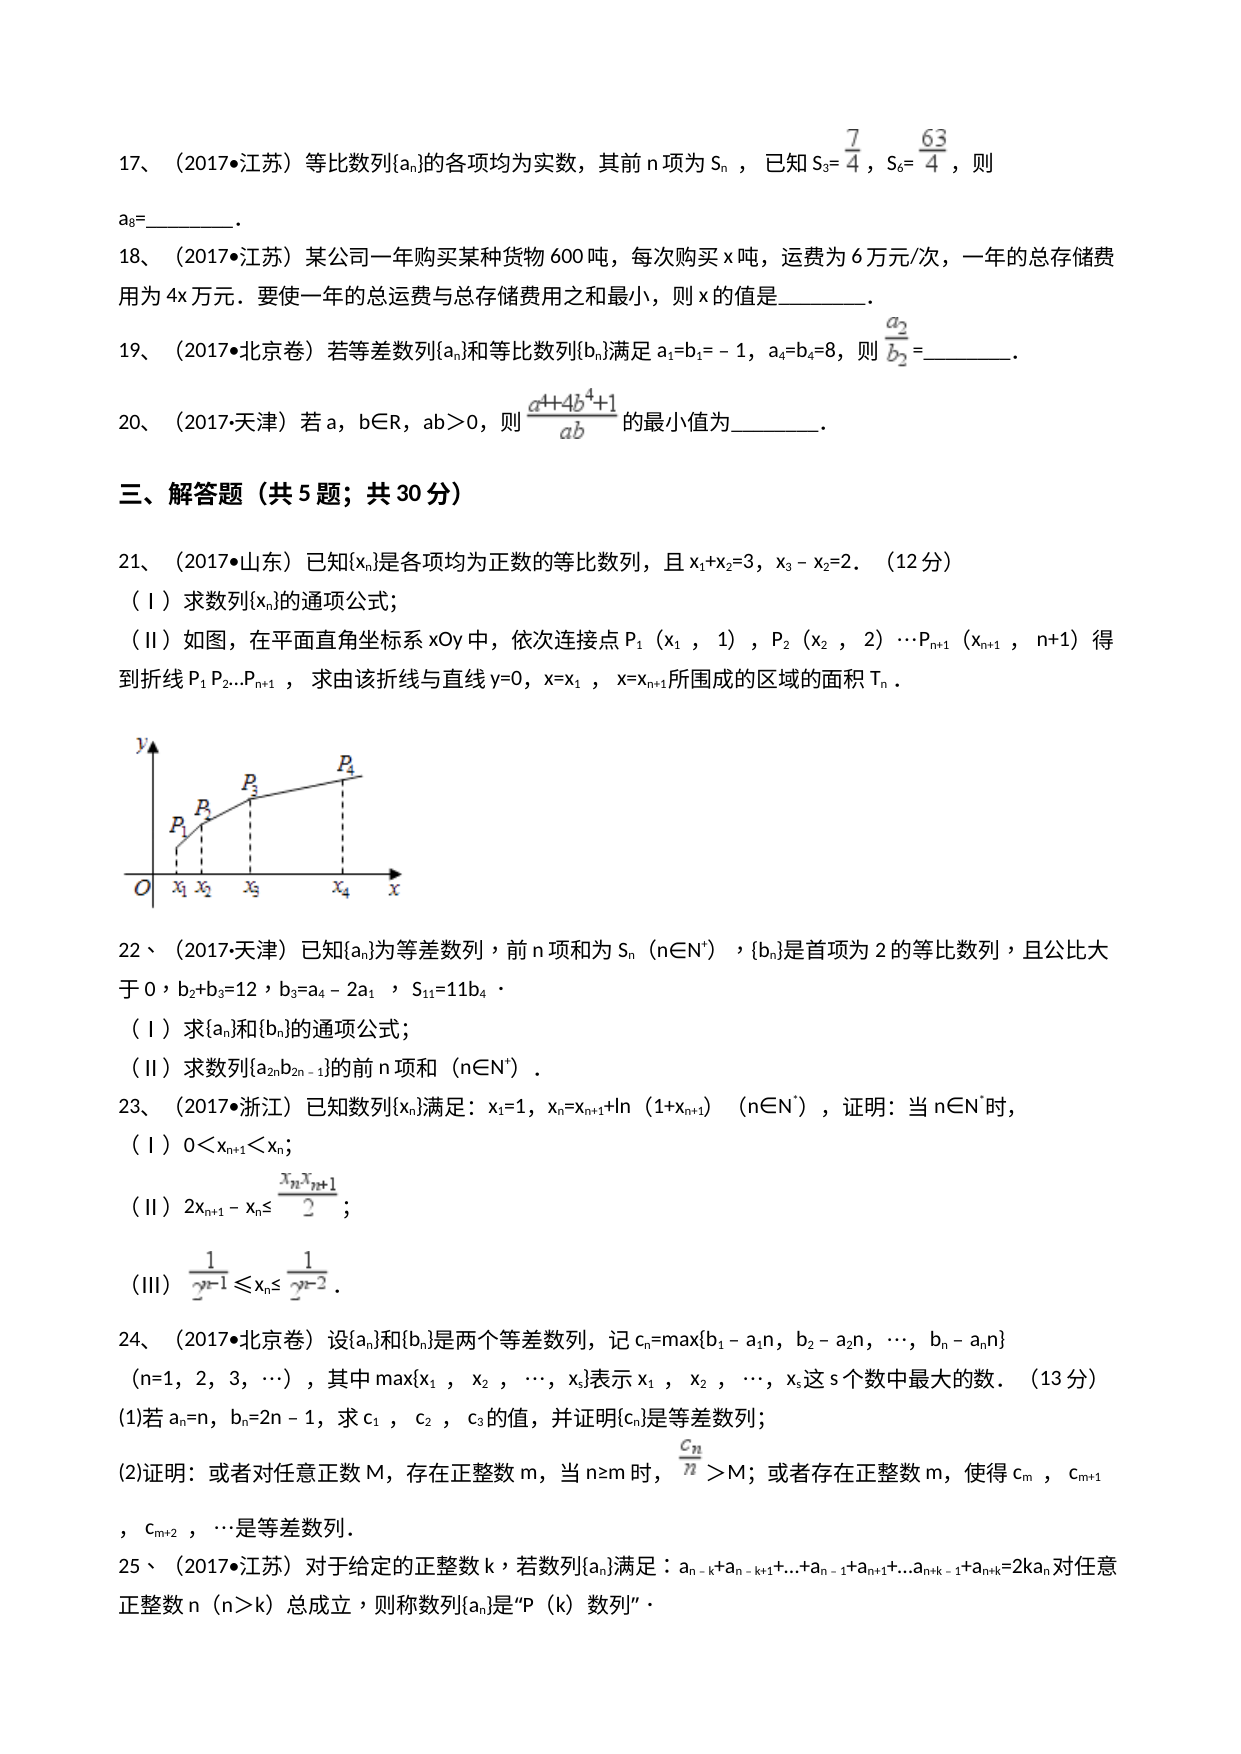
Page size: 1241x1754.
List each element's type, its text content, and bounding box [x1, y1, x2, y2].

picture [118, 732, 408, 913]
picture [277, 1173, 342, 1218]
text 三、解答题（共5题；共30分） [118, 460, 1122, 525]
text (2)证明：或者对任意正数M，存在正整数m，当n≥m时， ＞M；或者存在正整数m，使得cm ， cm+1 ， cm+2 ， …是等差数列． [118, 1439, 1122, 1543]
text (1)若an=n，bn=2n﹣1，求c1 ， c2 ， c3的值，并证明{cn}是等差数列； [118, 1400, 1122, 1433]
text 24、（2017•北京卷）设{an}和{bn}是两个等差数列，记cn=max{b1﹣a1n，b2﹣a2n，…，bn﹣ann}（n=1，2，3，…），其中max{x1 ， x2 ， …，xs}表示x1 ， x2 ， …，xs这s个数中最大的数．（13分） [118, 1323, 1122, 1394]
text 19、（2017•北京卷）若等差数列{an}和等比数列{bn}满足a1=b1=﹣1，a4=b4=8，则 =________． [118, 317, 1122, 382]
text 23、（2017•浙江）已知数列{xn}满足：x1=1，xn=xn+1+ln（1+xn+1）（n∈N*），证明：当n∈N*时， （Ⅰ）0＜xn+1＜xn； （Ⅱ）2xn+1﹣xn≤ ； （Ⅲ） ≤xn≤ ． [118, 1089, 1122, 1316]
picture [286, 1251, 332, 1302]
text 20、（2017·天津）若a，b∈R，ab＞0，则 的最小值为________． [118, 389, 1122, 454]
text 18、（2017•江苏）某公司一年购买某种货物600吨，每次购买x吨，运费为6万元/次，一年的总存储费用为4x万元．要使一年的总运费与总存储费用之和最小，则x的值是________． [118, 240, 1122, 311]
picture [188, 1251, 233, 1302]
text 17、（2017•江苏）等比数列{an}的各项均为实数，其前n项为Sn ， 已知S3= ，S6= ，则a8=________． [118, 129, 1122, 233]
picture [844, 129, 865, 174]
picture [884, 317, 913, 368]
text 22、（2017·天津）已知{an}为等差数列，前n项和为Sn（n∈N+），{bn}是首项为2的等比数列，且公比大于0，b2+b3=12，b3=a4﹣2a1 ， S11=11b4 ． （Ⅰ）求{an}和{bn}的通项公式； （Ⅱ）求数列{a2nb2n﹣1}的前n项和（n∈N+）． [118, 933, 1122, 1083]
picture [526, 388, 622, 439]
picture [918, 129, 951, 174]
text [118, 1549, 1122, 1621]
text 21、（2017•山东）已知{xn}是各项均为正数的等比数列，且x1+x2=3，x3﹣x2=2．（12分） （Ⅰ）求数列{xn}的通项公式； （Ⅱ）如图，在平面直角坐标系xOy中，依次连接点P1（x1 ， 1），P2（x2 ， 2）…Pn+1（xn+1 ， n+1）得到折线P1 P2…Pn+1 ， 求由该折线与直线y=0，x=x1 ， x=xn+1所围成的区域的面积Tn ． [118, 545, 1122, 928]
picture [678, 1438, 706, 1475]
